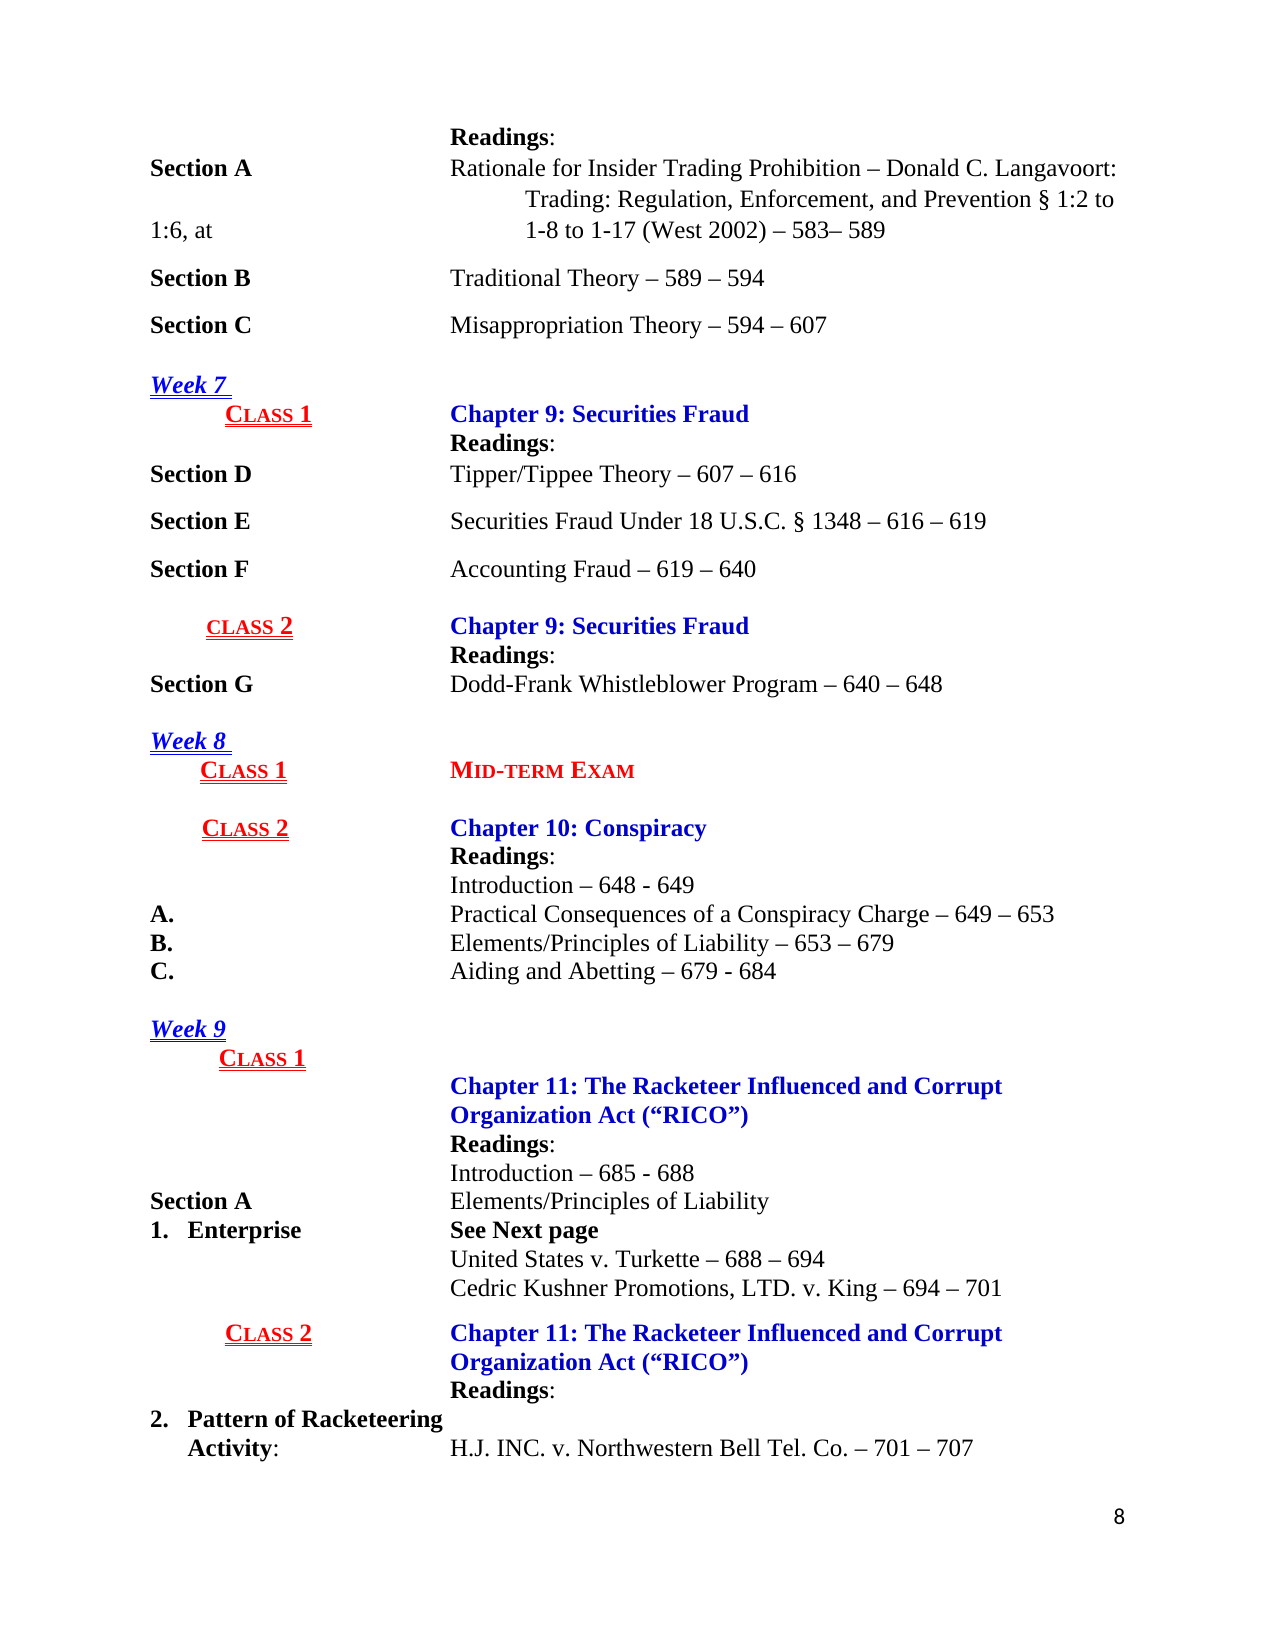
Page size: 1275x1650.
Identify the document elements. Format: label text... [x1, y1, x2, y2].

text Section F Accounting Fraud – 619 – 640 [150, 554, 1125, 583]
text Chapter 11: The Racketeer Influenced and Corrupt Organization Act (“RICO”) [450, 1071, 1125, 1129]
text Class 1 Mid-term Exam [150, 755, 1125, 784]
text Readings: [150, 640, 1125, 669]
text Introduction – 685 - 688 [150, 1158, 1125, 1186]
text Class 1 Chapter 9: Securities Fraud [150, 399, 1125, 428]
text Section A Rationale for Insider Trading Prohibition – Donald C. Langavoort: Trading: Regulation, Enforcement, and Prevention § 1:2 to 1:6, at 1-8 to 1-17 (West 2002) – 583– 589 [150, 153, 1125, 244]
text Week 9 [150, 1014, 1125, 1043]
text class 2 Chapter 9: Securities Fraud [150, 610, 1125, 640]
text C. Aiding and Abetting – 679 - 684 [150, 956, 1125, 985]
text A. Practical Consequences of a Conspiracy Charge – 649 – 653 [150, 899, 1125, 928]
text Section C Misappropriation Theory – 594 – 607 [150, 310, 1125, 339]
text Readings: [375, 1129, 1125, 1158]
text Section B Traditional Theory – 589 – 594 [150, 263, 1125, 291]
text Readings: [375, 1376, 1125, 1404]
text B. Elements/Principles of Liability – 653 – 679 [150, 928, 1125, 956]
text Week 7 [150, 370, 1125, 399]
text Class 2 Chapter 11: The Racketeer Influenced and Corrupt Organization Act (“RICO”) [150, 1318, 1125, 1376]
text United States v. Turkette – 688 – 694 [450, 1244, 1125, 1273]
text Class 2 Chapter 10: Conspiracy [202, 813, 1125, 841]
text Section A Elements/Principles of Liability [150, 1186, 1125, 1215]
text Readings: [375, 841, 1125, 870]
list Enterprise See Next page [150, 1215, 1125, 1244]
text Week 8 [150, 726, 1125, 755]
text Section E Securities Fraud Under 18 U.S.C. § 1348 – 616 – 619 [150, 506, 1125, 535]
text Section G Dodd-Frank Whistleblower Program – 640 – 648 [150, 669, 1125, 698]
list Activity: H.J. INC. v. Northwestern Bell Tel. Co. – 701 – 707 [187, 1433, 1125, 1462]
text Class 1 [150, 1043, 1125, 1071]
list Pattern of Racketeering [150, 1404, 1125, 1433]
text Readings: [150, 122, 1125, 151]
text Introduction – 648 - 649 [375, 870, 1125, 899]
text Cedric Kushner Promotions, LTD. v. King – 694 – 701 [450, 1273, 1125, 1301]
text Readings: [150, 428, 1125, 456]
text Section D Tipper/Tippee Theory – 607 – 616 [150, 459, 1125, 487]
